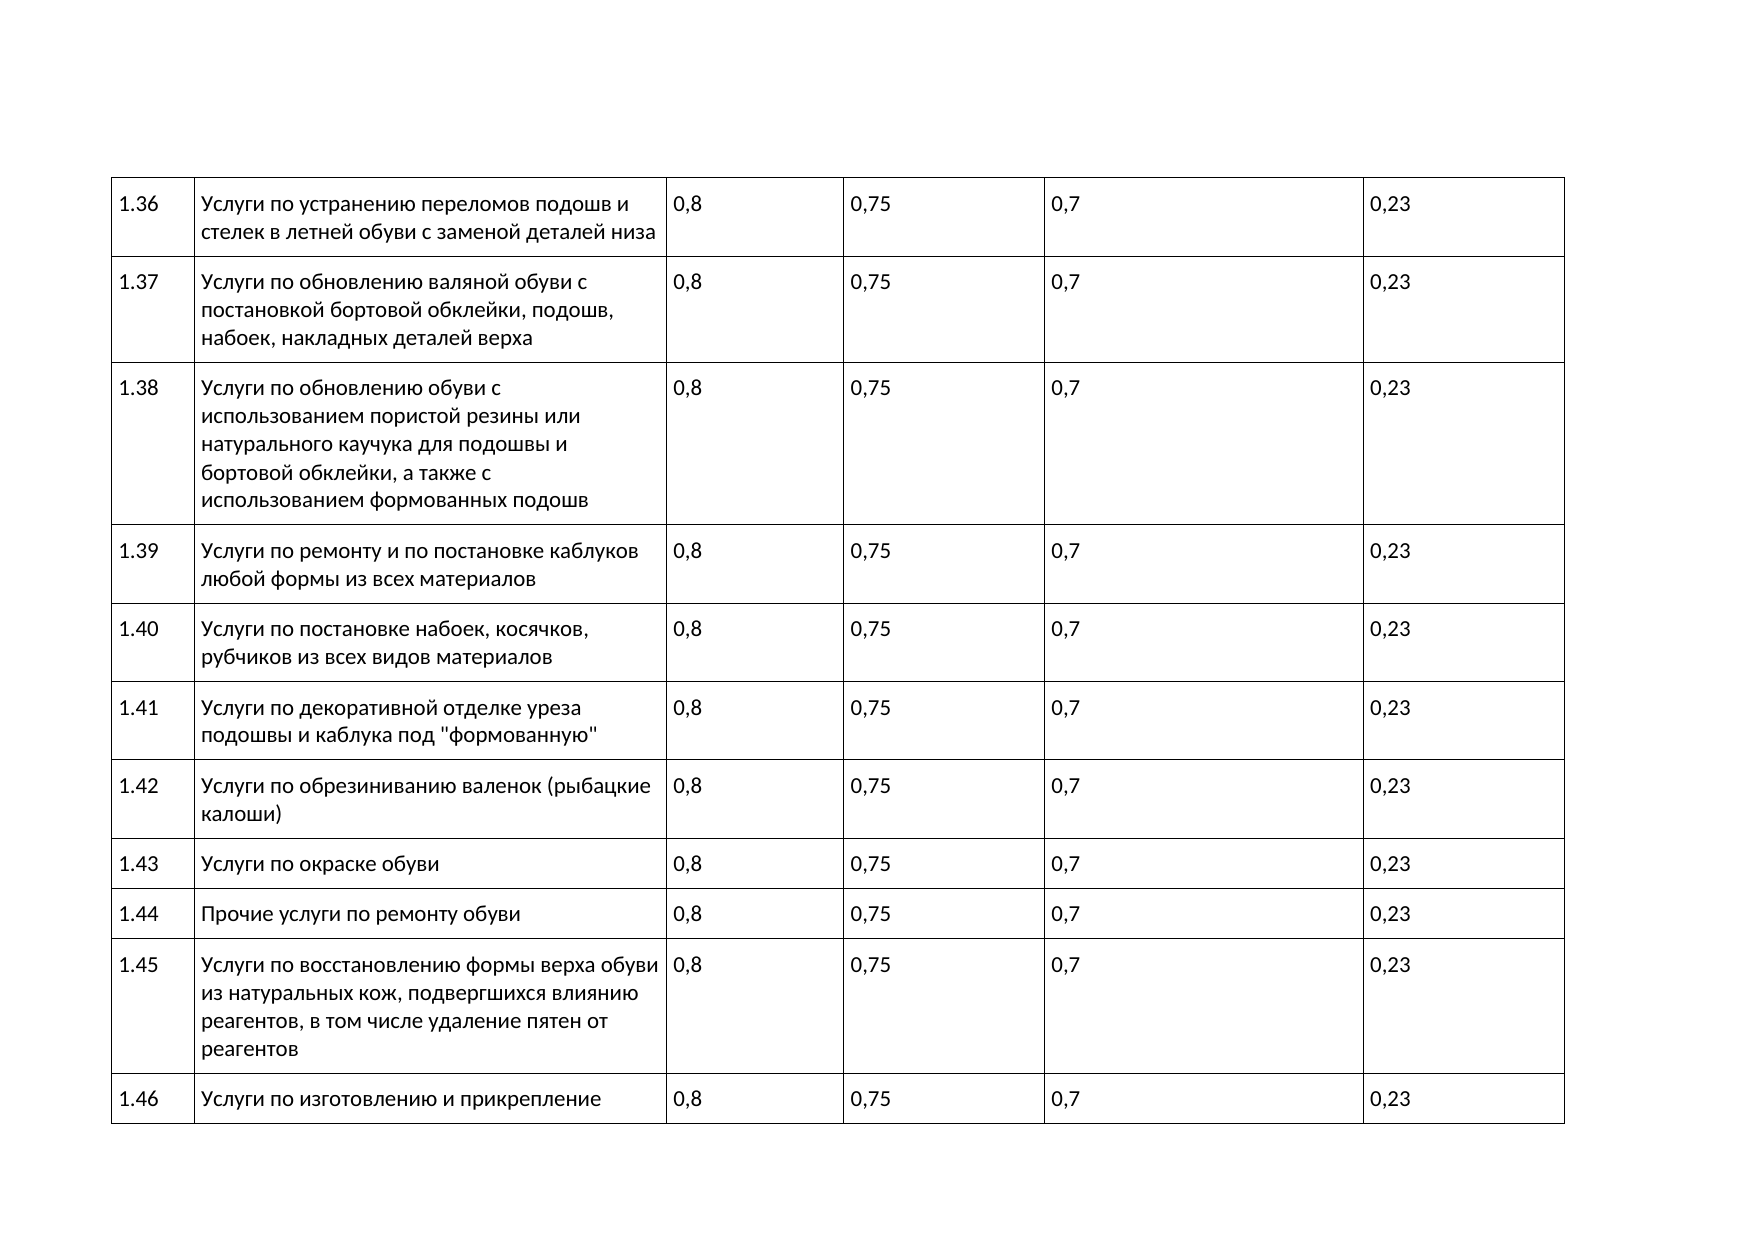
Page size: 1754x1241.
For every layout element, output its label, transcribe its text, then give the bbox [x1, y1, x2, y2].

table_cell 0,23 [1364, 839, 1564, 888]
table_cell 1.37 [112, 257, 194, 362]
table_cell 0,75 [844, 889, 1044, 938]
table_cell 1.44 [112, 889, 194, 938]
table_cell 0,75 [844, 257, 1044, 362]
table_cell 0,23 [1364, 604, 1564, 681]
table_cell 0,23 [1364, 363, 1564, 524]
table_cell 0,7 [1045, 257, 1363, 362]
table_cell 0,23 [1364, 760, 1564, 838]
table_cell 0,75 [844, 839, 1044, 888]
table_cell 0,8 [667, 604, 843, 681]
table_cell 0,8 [667, 760, 843, 838]
table_cell 0,23 [1364, 178, 1564, 256]
table_cell Услуги по ремонту и по постановке каблуков любой формы из всех материалов [195, 525, 666, 603]
table_cell 0,75 [844, 604, 1044, 681]
table_cell 0,75 [844, 178, 1044, 256]
table_cell 1.45 [112, 939, 194, 1073]
table_cell 0,8 [667, 939, 843, 1073]
table_cell Прочие услуги по ремонту обуви [195, 889, 666, 938]
table_cell 0,23 [1364, 525, 1564, 603]
table_cell 0,75 [844, 525, 1044, 603]
table_cell 0,7 [1045, 682, 1363, 759]
table_cell 0,8 [667, 257, 843, 362]
table_cell 0,8 [667, 839, 843, 888]
table_cell 1.36 [112, 178, 194, 256]
table_cell 1.38 [112, 363, 194, 524]
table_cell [195, 1074, 666, 1123]
table_cell 0,75 [844, 939, 1044, 1073]
table_cell Услуги по устранению переломов подошв и стелек в летней обуви с заменой деталей низа [195, 178, 666, 256]
table_cell 0,8 [667, 889, 843, 938]
table_cell 0,8 [667, 178, 843, 256]
table_cell 0,7 [1045, 760, 1363, 838]
table_cell 0,23 [1364, 1074, 1564, 1123]
table_cell Услуги по восстановлению формы верха обуви из натуральных кож, подвергшихся влиянию реагентов, в том числе удаление пятен от реагентов [195, 939, 666, 1073]
table_cell 0,23 [1364, 939, 1564, 1073]
table_cell 0,7 [1045, 1074, 1363, 1123]
table_cell 0,7 [1045, 363, 1363, 524]
table_cell Услуги по обновлению валяной обуви с постановкой бортовой обклейки, подошв, набоек, накладных деталей верха [195, 257, 666, 362]
table_cell 0,75 [844, 1074, 1044, 1123]
table_cell 0,8 [667, 363, 843, 524]
table_cell 1.40 [112, 604, 194, 681]
table_cell 1.39 [112, 525, 194, 603]
table_cell 0,7 [1045, 525, 1363, 603]
table_cell 0,7 [1045, 604, 1363, 681]
table_cell 0,75 [844, 363, 1044, 524]
table_cell Услуги по обновлению обуви с использованием пористой резины или натурального каучука для подошвы и бортовой обклейки, а также с использованием формованных подошв [195, 363, 666, 524]
table_cell 1.43 [112, 839, 194, 888]
table_cell 0,23 [1364, 889, 1564, 938]
table_cell 0,23 [1364, 257, 1564, 362]
table_cell 0,7 [1045, 178, 1363, 256]
table_cell 0,7 [1045, 889, 1363, 938]
table_cell Услуги по декоративной отделке уреза подошвы и каблука под "формованную" [195, 682, 666, 759]
table_cell 1.46 [112, 1074, 194, 1123]
table_cell 1.42 [112, 760, 194, 838]
table_cell Услуги по окраске обуви [195, 839, 666, 888]
table_cell 0,7 [1045, 839, 1363, 888]
table_cell 0,8 [667, 682, 843, 759]
table_cell 1.41 [112, 682, 194, 759]
table_cell 0,8 [667, 525, 843, 603]
table_cell 0,75 [844, 682, 1044, 759]
table_cell Услуги по обрезиниванию валенок (рыбацкие калоши) [195, 760, 666, 838]
table_cell 0,75 [844, 760, 1044, 838]
table_cell 0,7 [1045, 939, 1363, 1073]
table_cell 0,23 [1364, 682, 1564, 759]
table_cell Услуги по постановке набоек, косячков, рубчиков из всех видов материалов [195, 604, 666, 681]
table_cell 0,8 [667, 1074, 843, 1123]
